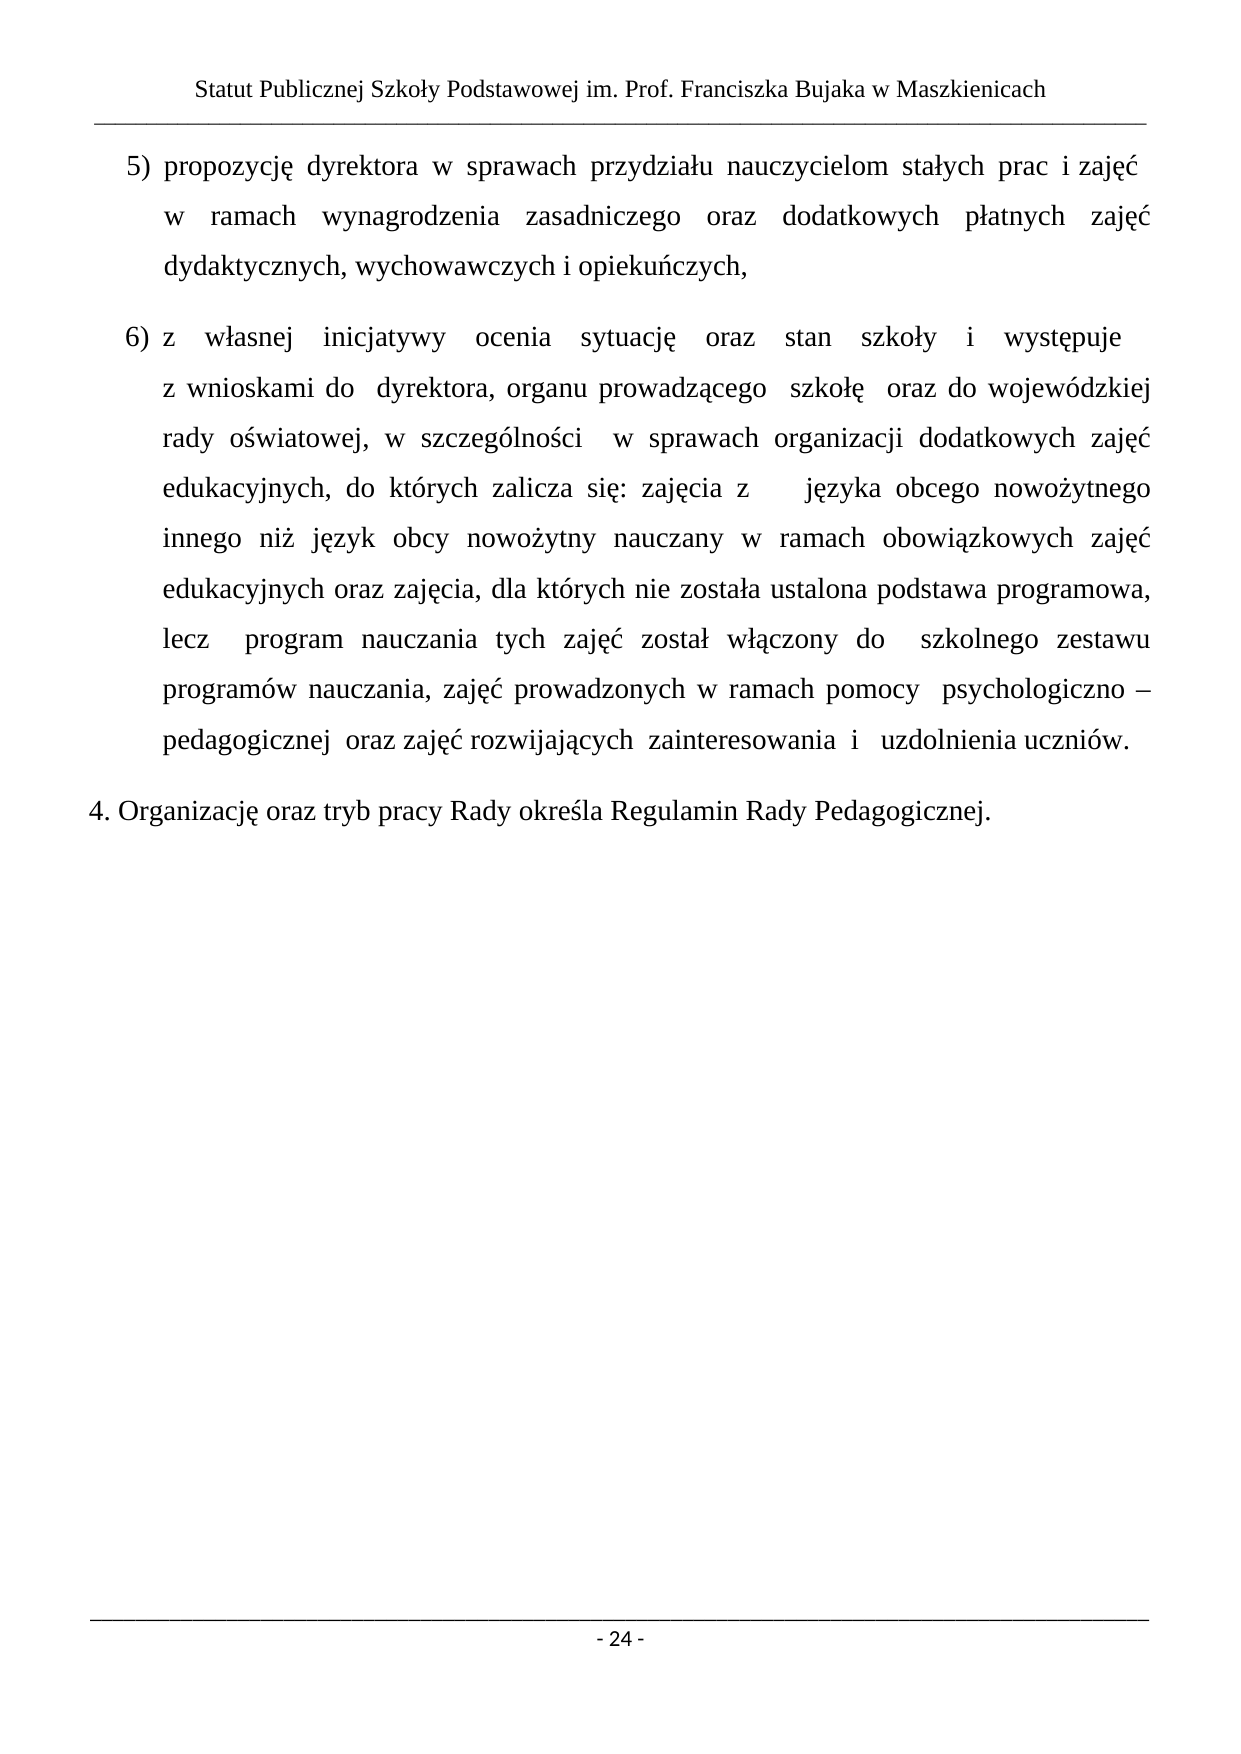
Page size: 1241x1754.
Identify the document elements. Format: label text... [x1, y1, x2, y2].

text 4. Organizację oraz tryb pracy Rady określa Regulamin Rady Pedagogicznej. [89, 793, 1152, 827]
list propozycję dyrektora w sprawach przydziału nauczycielom stałych prac i zajęć w ramach wynagrodzenia zasadniczego oraz dodatkowych płatnych zajęć dydaktycznych, wychowawczych i opiekuńczych, [126, 148, 1152, 282]
list z własnej inicjatywy ocenia sytuację oraz stan szkoły i występuje z wnioskami do dyrektora, organu prowadzącego szkołę oraz do wojewódzkiej rady oświatowej, w szczególności w sprawach organizacji dodatkowych zajęć edukacyjnych, do których zalicza się: zajęcia z języka obcego nowożytnego innego niż język obcy nowożytny nauczany w ramach obowiązkowych zajęć edukacyjnych oraz zajęcia, dla których nie została ustalona podstawa programowa, lecz program nauczania tych zajęć został włączony do szkolnego zestawu programów nauczania, zajęć prowadzonych w ramach pomocy psychologiczno – pedagogicznej oraz zajęć rozwijających zainteresowania i uzdolnienia uczniów. [125, 319, 1152, 755]
